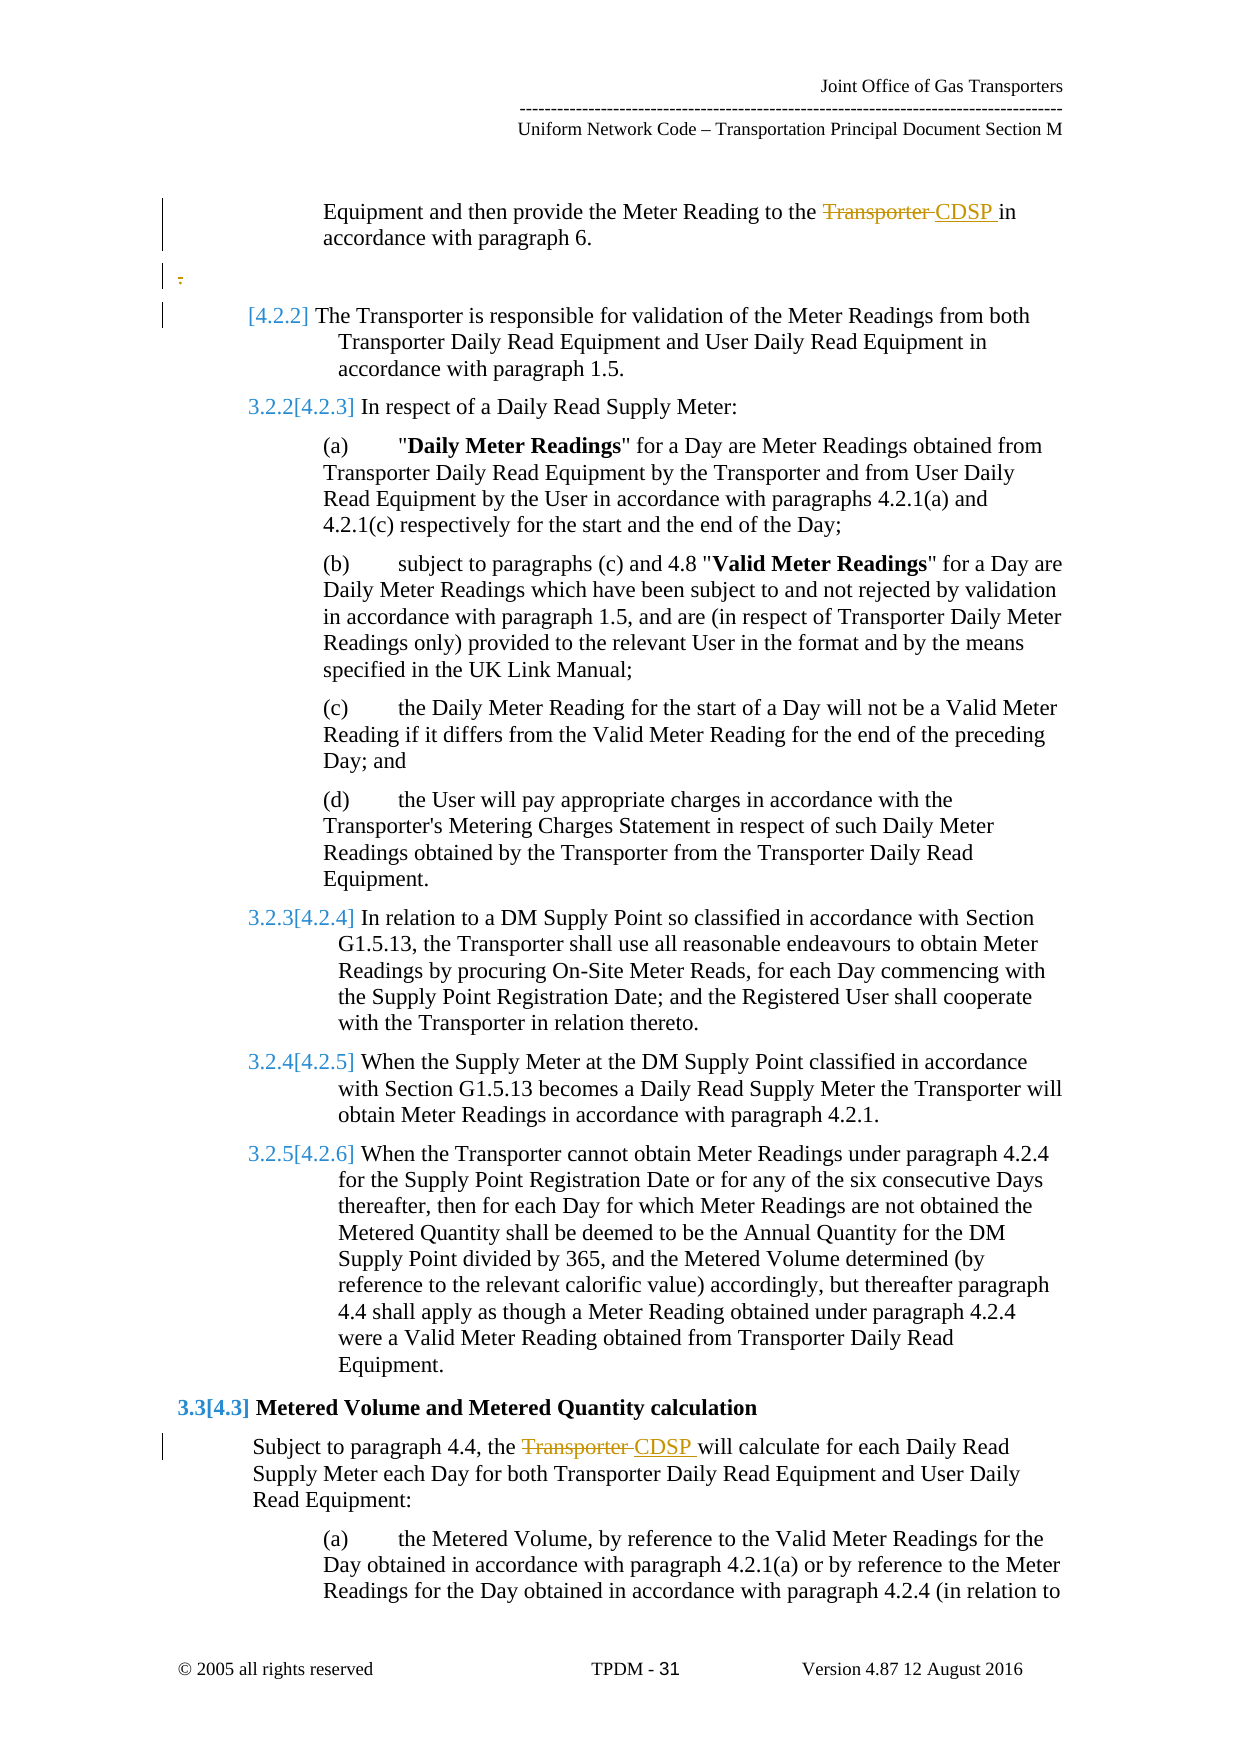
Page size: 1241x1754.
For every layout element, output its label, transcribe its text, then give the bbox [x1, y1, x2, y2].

text the User will pay appropriate charges in accordance with the Transporter's Metering Charges Statement in respect of such Daily Meter Readings obtained by the Transporter from the Transporter Daily Read Equipment. [323, 786, 1063, 891]
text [323, 1525, 1063, 1604]
text subject to paragraphs (c) and 4.8 "Valid Meter Readings" for a Day are Daily Meter Readings which have been subject to and not rejected by validation in accordance with paragraph 1.5, and are (in respect of Transporter Daily Meter Readings only) provided to the relevant User in the format and by the means specified in the UK Link Manual; [323, 550, 1063, 682]
text In relation to a DM Supply Point so classified in accordance with Section G1.5.13, the Transporter shall use all reasonable endeavours to obtain Meter Readings by procuring On-Site Meter Reads, for each Day commencing with the Supply Point Registration Date; and the Registered User shall cooperate with the Transporter in relation thereto. [248, 904, 1063, 1036]
text When the Transporter cannot obtain Meter Readings under paragraph 4.2.4 for the Supply Point Registration Date or for any of the six consecutive Days thereafter, then for each Day for which Meter Readings are not obtained the Metered Quantity shall be deemed to be the Annual Quantity for the DM Supply Point divided by 365, and the Metered Volume determined (by reference to the relevant calorific value) accordingly, but thereafter paragraph 4.4 shall apply as though a Meter Reading obtained under paragraph 4.2.4 were a Valid Meter Reading obtained from Transporter Daily Read Equipment. [248, 1140, 1063, 1377]
text When the Supply Meter at the DM Supply Point classified in accordance with Section G1.5.13 becomes a Daily Read Supply Meter the Transporter will obtain Meter Readings in accordance with paragraph 4.2.1. [248, 1048, 1063, 1127]
text The Transporter is responsible for validation of the Meter Readings from both Transporter Daily Read Equipment and User Daily Read Equipment in accordance with paragraph 1.5. [248, 302, 1063, 381]
text In respect of a Daily Read Supply Meter: [248, 393, 1063, 420]
text the Daily Meter Reading for the start of a Day will not be a Valid Meter Reading if it differs from the Valid Meter Reading for the end of the preceding Day; and [323, 694, 1063, 773]
text Subject to paragraph 4.4, the will calculate for each Daily Read Supply Meter each Day for both Transporter Daily Read Equipment and User Daily Read Equipment: [252, 1433, 1063, 1512]
text "Daily Meter Readings" for a Day are Meter Readings obtained from Transporter Daily Read Equipment by the Transporter and from User Daily Read Equipment by the User in accordance with paragraphs 4.2.1(a) and 4.2.1(c) respectively for the start and the end of the Day; [323, 432, 1063, 538]
text Metered Volume and Metered Quantity calculation [177, 1389, 1063, 1421]
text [323, 198, 1063, 251]
